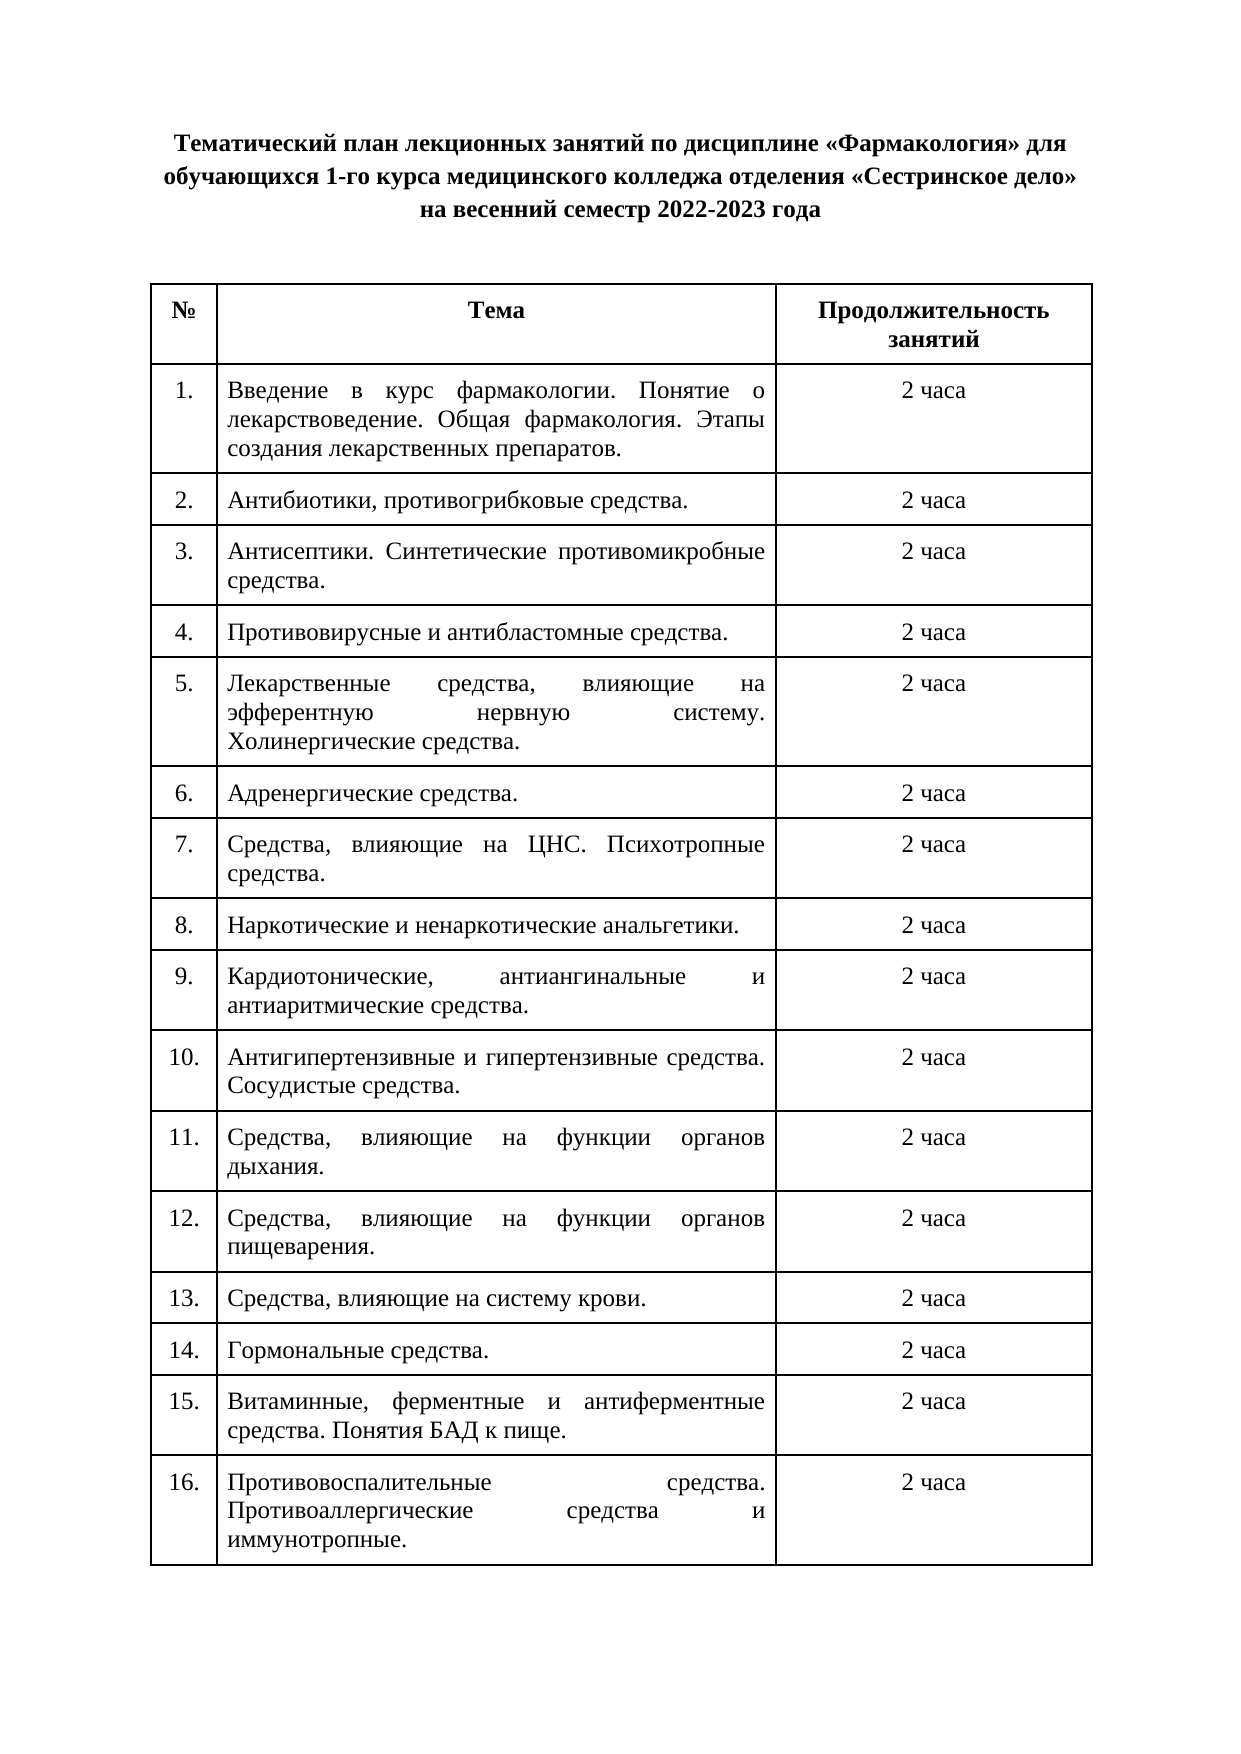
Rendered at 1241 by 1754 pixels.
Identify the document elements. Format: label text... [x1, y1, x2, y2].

table_cell Адренергические средства. [218, 767, 775, 817]
table_cell Наркотические и ненаркотические анальгетики. [218, 899, 775, 949]
table_cell 2 часа [777, 1192, 1091, 1271]
table_cell 2 часа [777, 899, 1091, 949]
table_cell 3. [152, 526, 216, 604]
table_cell 2 часа [777, 1324, 1091, 1374]
table_cell 2 часа [777, 474, 1091, 524]
table_cell 6. [152, 767, 216, 817]
table_cell 2 часа [777, 1112, 1091, 1190]
table_cell 2 часа [777, 767, 1091, 817]
table_cell Лекарственные средства, влияющие на эфферентную нервную систему. Холинергические средства. [218, 658, 775, 765]
table_header Тема [218, 285, 775, 363]
table_cell 13. [152, 1273, 216, 1322]
table_cell 10. [152, 1031, 216, 1110]
table_cell Антигипертензивные и гипертензивные средства. Сосудистые средства. [218, 1031, 775, 1110]
table_cell 9. [152, 951, 216, 1029]
table_cell 11. [152, 1112, 216, 1190]
table_cell 14. [152, 1324, 216, 1374]
table_cell 2 часа [777, 1456, 1091, 1563]
table_cell 16. [152, 1456, 216, 1563]
table_cell Противовоспалительные средства. Противоаллергические средства и иммунотропные. [218, 1456, 775, 1563]
table_cell Введение в курс фармакологии. Понятие о лекарствоведение. Общая фармакология. Этапы создания лекарственных препаратов. [218, 365, 775, 472]
table_cell 2 часа [777, 365, 1091, 472]
table_cell 1. [152, 365, 216, 472]
text Тематический план лекционных занятий по дисциплине «Фармакология» для обучающихся 1-го курса медицинского колледжа отделения «Сестринское дело» на весенний семестр 2022-2023 года [150, 128, 1090, 223]
table_cell 2 часа [777, 1031, 1091, 1110]
table_cell 2 часа [777, 658, 1091, 765]
table_cell 7. [152, 819, 216, 897]
table_cell Антисептики. Синтетические противомикробные средства. [218, 526, 775, 604]
table_cell Кардиотонические, антиангинальные и антиаритмические средства. [218, 951, 775, 1029]
table_cell Средства, влияющие на ЦНС. Психотропные средства. [218, 819, 775, 897]
table_cell Средства, влияющие на систему крови. [218, 1273, 775, 1322]
table_cell Противовирусные и антибластомные средства. [218, 606, 775, 656]
table_cell Гормональные средства. [218, 1324, 775, 1374]
table_cell 15. [152, 1376, 216, 1454]
table_header № [152, 285, 216, 363]
table_cell Витаминные, ферментные и антиферментные средства. Понятия БАД к пище. [218, 1376, 775, 1454]
table_cell 2 часа [777, 1376, 1091, 1454]
table_cell 12. [152, 1192, 216, 1271]
table_cell 2. [152, 474, 216, 524]
table_cell 5. [152, 658, 216, 765]
table_cell 4. [152, 606, 216, 656]
table_cell Антибиотики, противогрибковые средства. [218, 474, 775, 524]
table_cell Средства, влияющие на функции органов пищеварения. [218, 1192, 775, 1271]
table_cell 2 часа [777, 606, 1091, 656]
table_cell 2 часа [777, 526, 1091, 604]
table_cell Средства, влияющие на функции органов дыхания. [218, 1112, 775, 1190]
table_header Продолжительность занятий [777, 285, 1091, 363]
table_cell 2 часа [777, 819, 1091, 897]
table_cell 2 часа [777, 951, 1091, 1029]
table_cell 2 часа [777, 1273, 1091, 1322]
table_cell 8. [152, 899, 216, 949]
